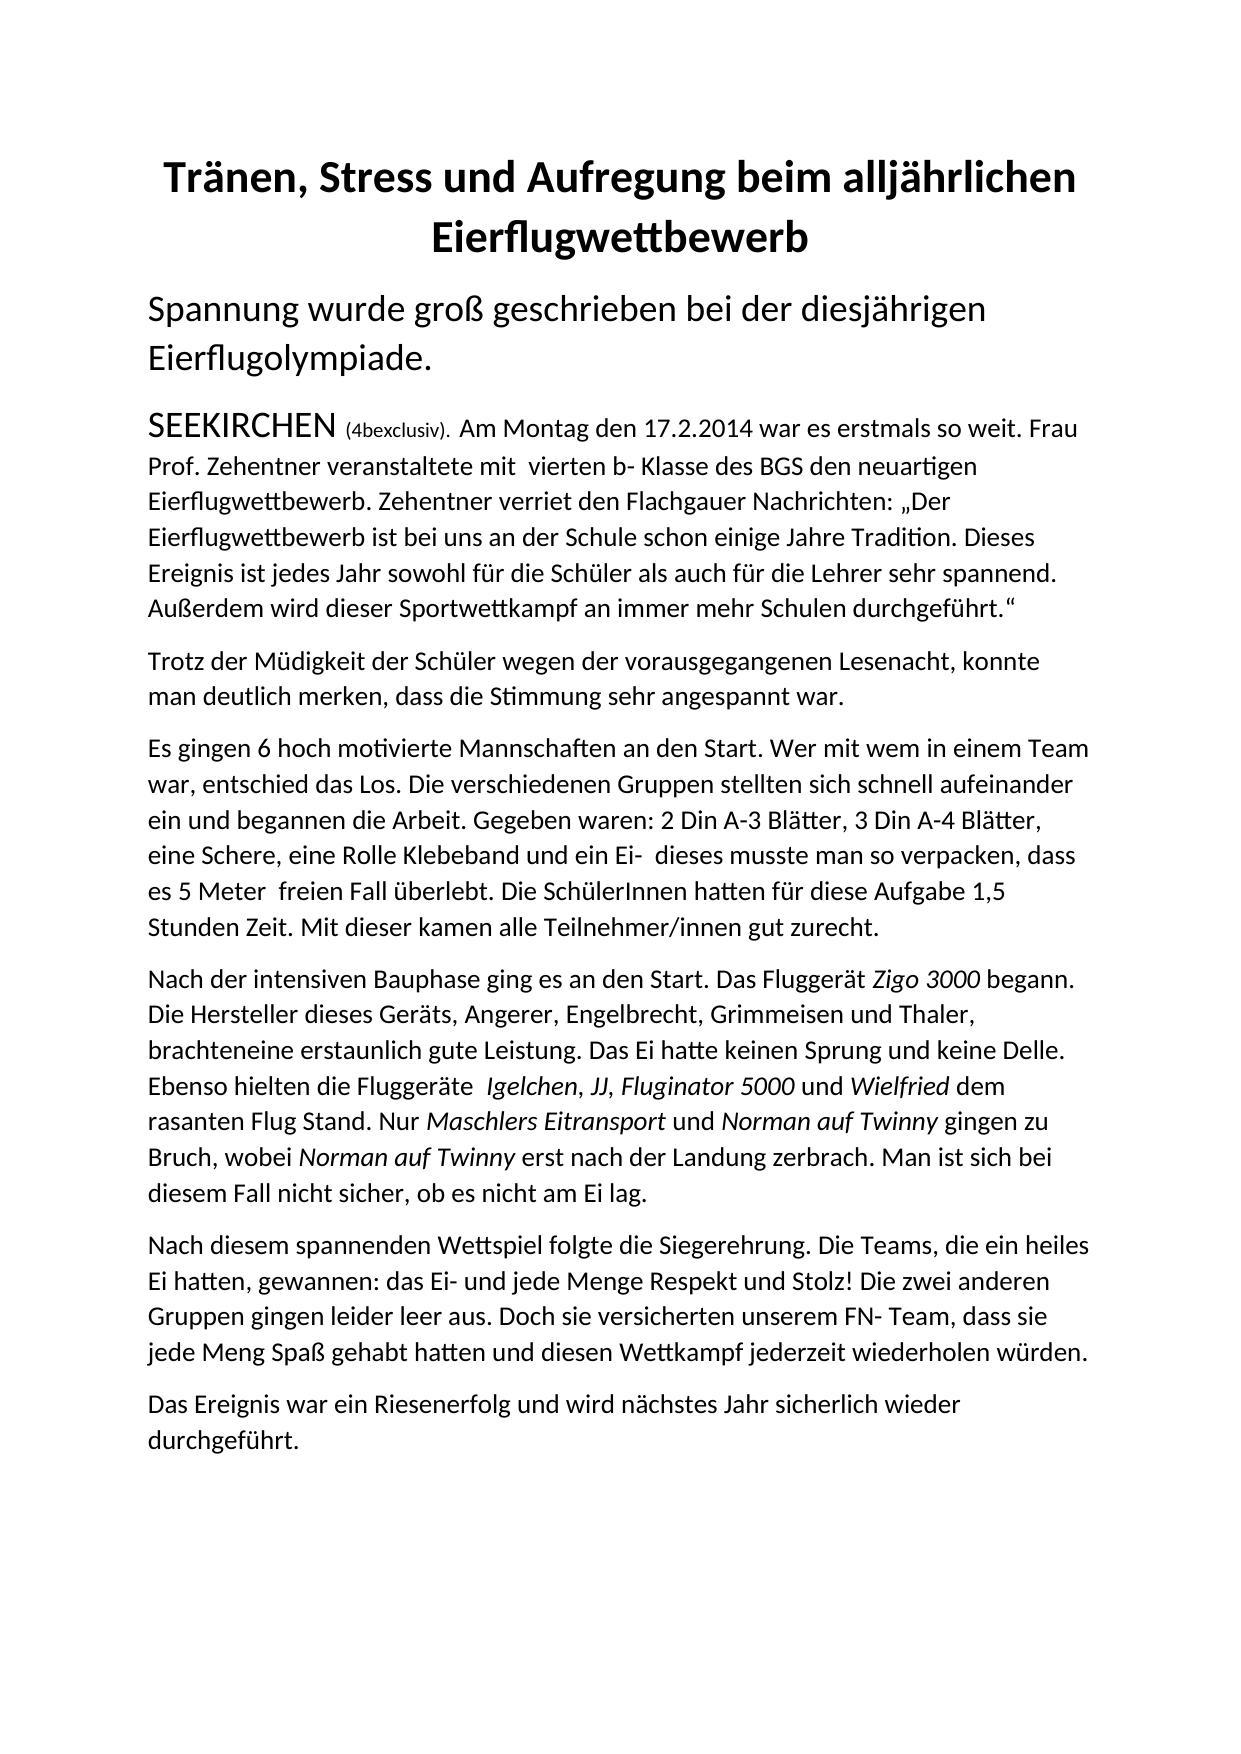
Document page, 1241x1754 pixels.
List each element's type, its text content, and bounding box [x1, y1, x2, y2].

text Spannung wurde groß geschrieben bei der diesjährigen Eierflugolympiade. [148, 285, 1093, 380]
text SEEKIRCHEN (4bexclusiv). Am Montag den 17.2.2014 war es erstmals so weit. Frau Prof. Zehentner veranstaltete mit vierten b- Klasse des BGS den neuartigen Eierflugwettbewerb. Zehentner verriet den Flachgauer Nachrichten: „Der Eierflugwettbewerb ist bei uns an der Schule schon einige Jahre Tradition. Dieses Ereignis ist jedes Jahr sowohl für die Schüler als auch für die Lehrer sehr spannend. Außerdem wird dieser Sportwettkampf an immer mehr Schulen durchgeführt.“ [148, 401, 1093, 624]
text Nach diesem spannenden Wettspiel folgte die Siegerehrung. Die Teams, die ein heiles Ei hatten, gewannen: das Ei- und jede Menge Respekt und Stolz! Die zwei anderen Gruppen gingen leider leer aus. Doch sie versicherten unserem FN- Team, dass sie jede Meng Spaß gehabt hatten und diesen Wettkampf jederzeit wiederholen würden. [148, 1228, 1093, 1368]
text Nach der intensiven Bauphase ging es an den Start. Das Fluggerät Zigo 3000 begann. Die Hersteller dieses Geräts, Angerer, Engelbrecht, Grimmeisen und Thaler, brachteneine erstaunlich gute Leistung. Das Ei hatte keinen Sprung und keine Delle. Ebenso hielten die Fluggeräte Igelchen, JJ, Fluginator 5000 und Wielfried dem rasanten Flug Stand. Nur Maschlers Eitransport und Norman auf Twinny gingen zu Bruch, wobei Norman auf Twinny erst nach der Landung zerbrach. Man ist sich bei diesem Fall nicht sicher, ob es nicht am Ei lag. [148, 962, 1093, 1209]
text Tränen, Stress und Aufregung beim alljährlichen Eierflugwettbewerb [148, 148, 1093, 264]
text Trotz der Müdigkeit der Schüler wegen der vorausgegangenen Lesenacht, konnte man deutlich merken, dass die Stimmung sehr angespannt war. [148, 644, 1093, 712]
text Es gingen 6 hoch motivierte Mannschaften an den Start. Wer mit wem in einem Team war, entschied das Los. Die verschiedenen Gruppen stellten sich schnell aufeinander ein und begannen die Arbeit. Gegeben waren: 2 Din A-3 Blätter, 3 Din A-4 Blätter, eine Schere, eine Rolle Klebeband und ein Ei- dieses musste man so verpacken, dass es 5 Meter freien Fall überlebt. Die SchülerInnen hatten für diese Aufgabe 1,5 Stunden Zeit. Mit dieser kamen alle Teilnehmer/innen gut zurecht. [148, 732, 1093, 943]
text Das Ereignis war ein Riesenerfolg und wird nächstes Jahr sicherlich wieder durchgeführt. [148, 1387, 1093, 1456]
